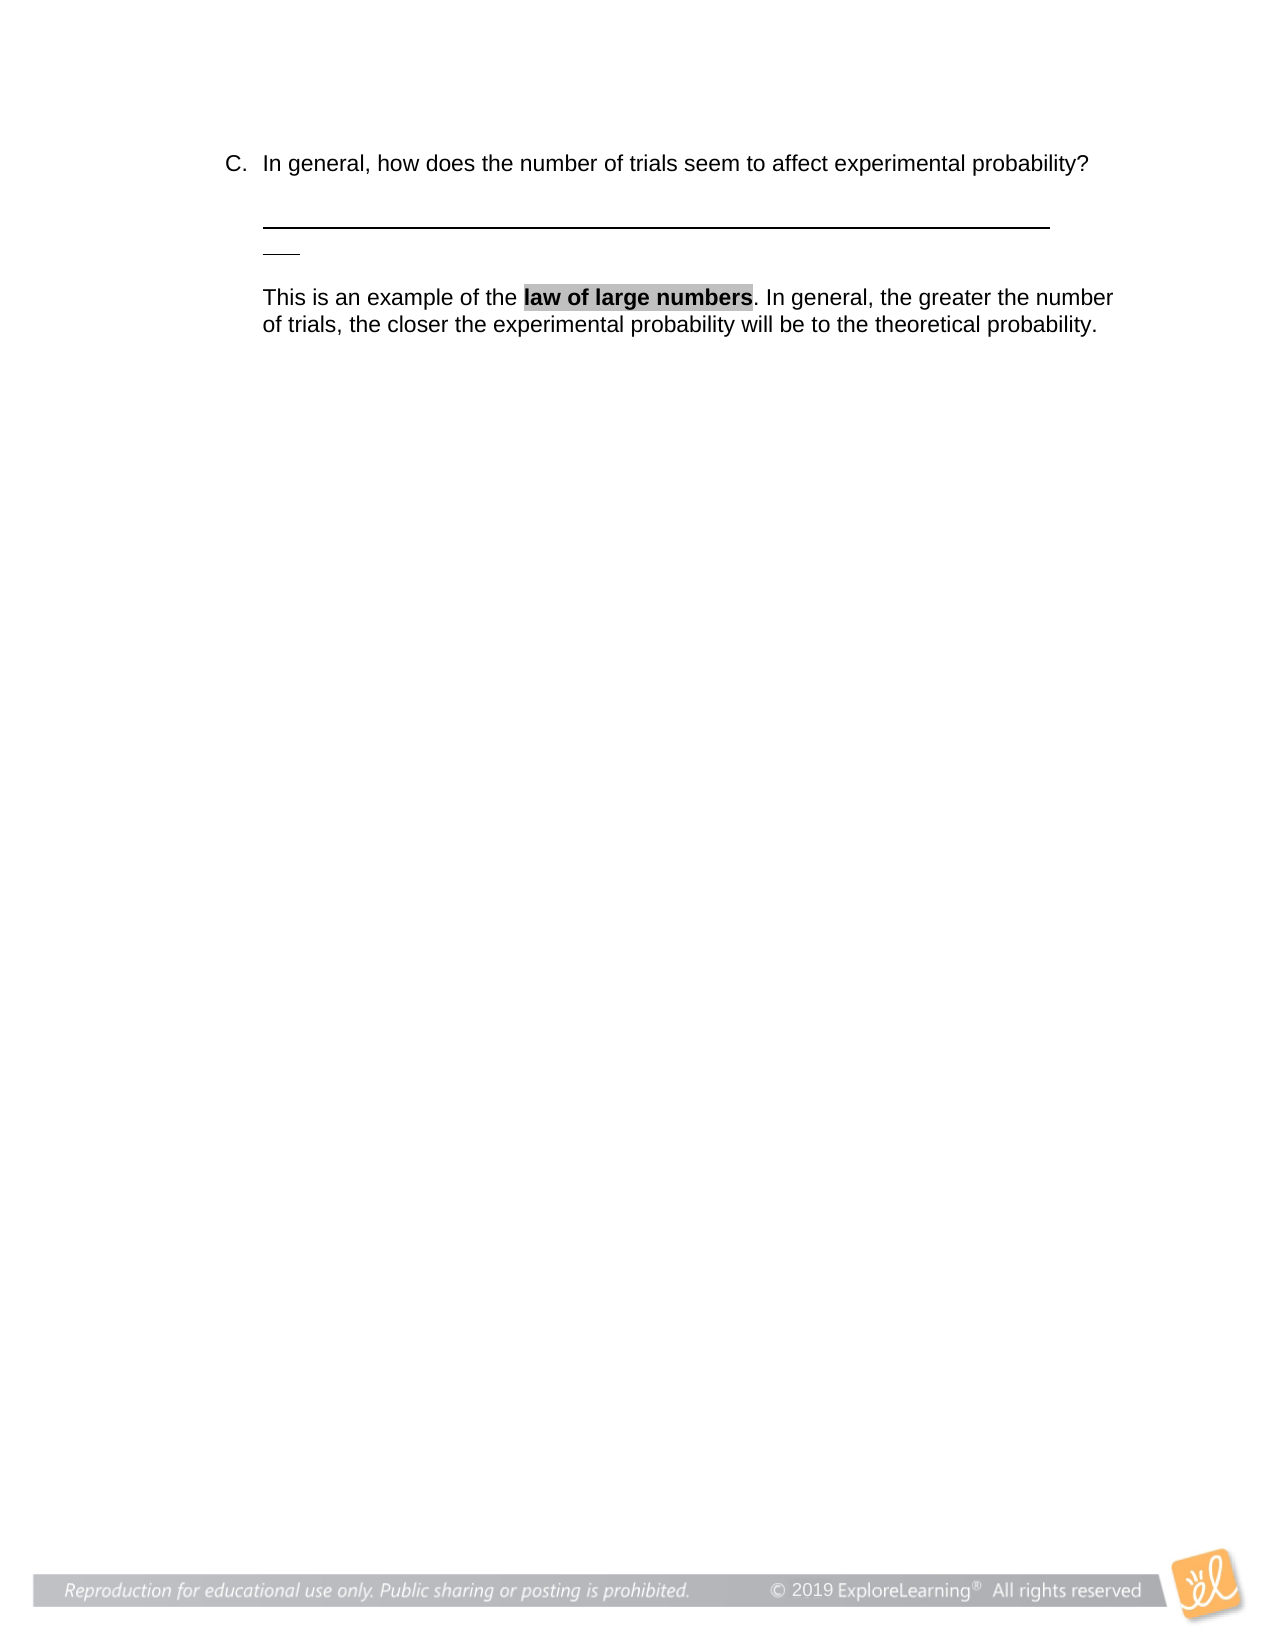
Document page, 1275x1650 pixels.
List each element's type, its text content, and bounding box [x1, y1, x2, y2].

text This is an example of the law of large numbers. In general, the greater the number of trials, the closer the experimental probability will be to the theoretical probability. [262, 284, 1125, 337]
picture [0, 1533, 1275, 1650]
list In general, how does the number of trials seem to affect experimental probability? [225, 150, 1125, 176]
